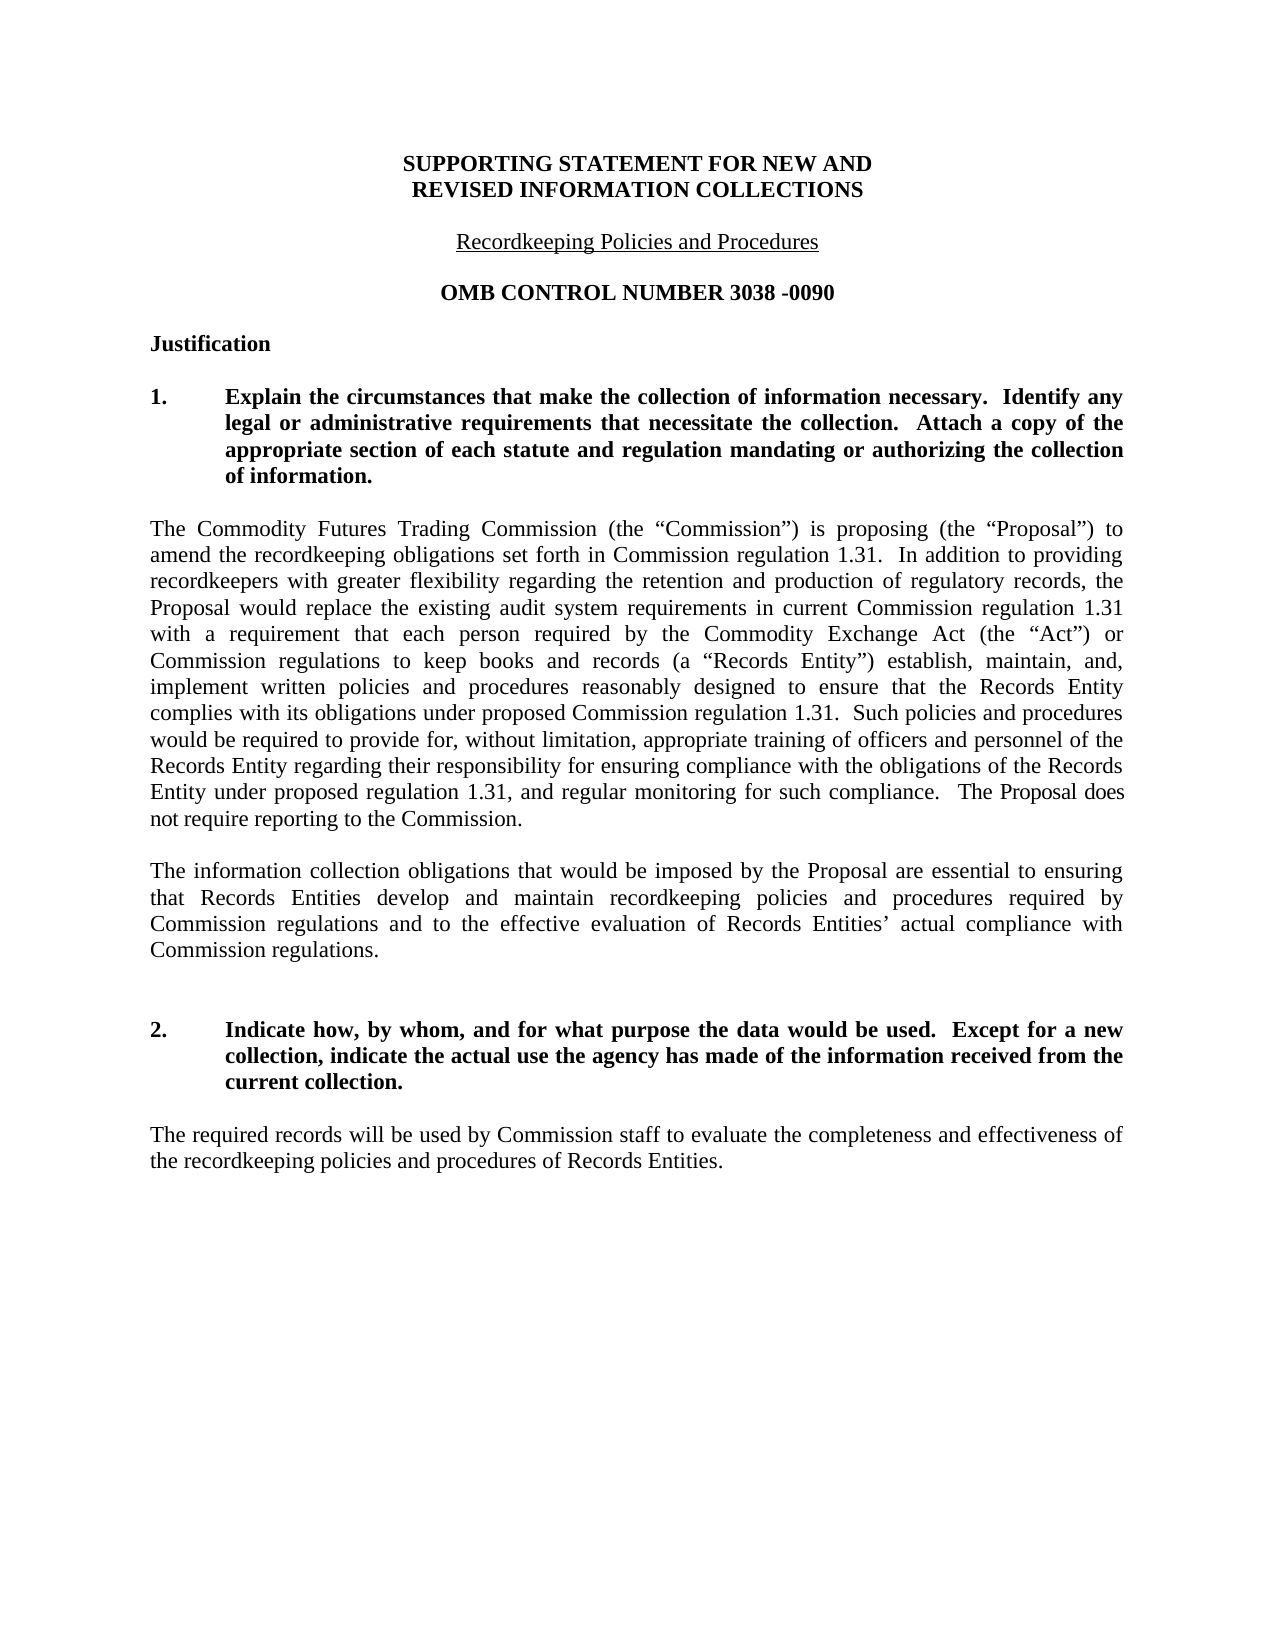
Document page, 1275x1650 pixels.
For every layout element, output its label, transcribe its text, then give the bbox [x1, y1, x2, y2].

text 1. Explain the circumstances that make the collection of information necessary. Identify any legal or administrative requirements that necessitate the collection. Attach a copy of the appropriate section of each statute and regulation mandating or authorizing the collection of information. [150, 383, 1125, 488]
text Recordkeeping Policies and Procedures [150, 228, 1125, 254]
text 2. Indicate how, by whom, and for what purpose the data would be used. Except for a new collection, indicate the actual use the agency has made of the information received from the current collection. [150, 1016, 1125, 1095]
text The Commodity Futures Trading Commission (the “Commission”) is proposing (the “Proposal”) to amend the recordkeeping obligations set forth in Commission regulation 1.31. In addition to providing recordkeepers with greater flexibility regarding the retention and production of regulatory records, the Proposal would replace the existing audit system requirements in current Commission regulation 1.31 with a requirement that each person required by the Commodity Exchange Act (the “Act”) or Commission regulations to keep books and records (a “Records Entity”) establish, maintain, and, implement written policies and procedures reasonably designed to ensure that the Records Entity complies with its obligations under proposed Commission regulation 1.31. Such policies and procedures would be required to provide for, without limitation, appropriate training of officers and personnel of the Records Entity regarding their responsibility for ensuring compliance with the obligations of the Records Entity under proposed regulation 1.31, and regular monitoring for such compliance. The Proposal does not require reporting to the Commission. [150, 515, 1125, 831]
text SUPPORTING STATEMENT FOR NEW AND [150, 150, 1125, 176]
text OMB CONTROL NUMBER 3038 -0090 [150, 279, 1125, 305]
text Justification [150, 330, 1125, 357]
text The information collection obligations that would be imposed by the Proposal are essential to ensuring that Records Entities develop and maintain recordkeeping policies and procedures required by Commission regulations and to the effective evaluation of Records Entities’ actual compliance with Commission regulations. [150, 857, 1125, 963]
text REVISED INFORMATION COLLECTIONS [150, 176, 1125, 203]
text The required records will be used by Commission staff to evaluate the completeness and effectiveness of the recordkeeping policies and procedures of Records Entities. [150, 1121, 1125, 1174]
